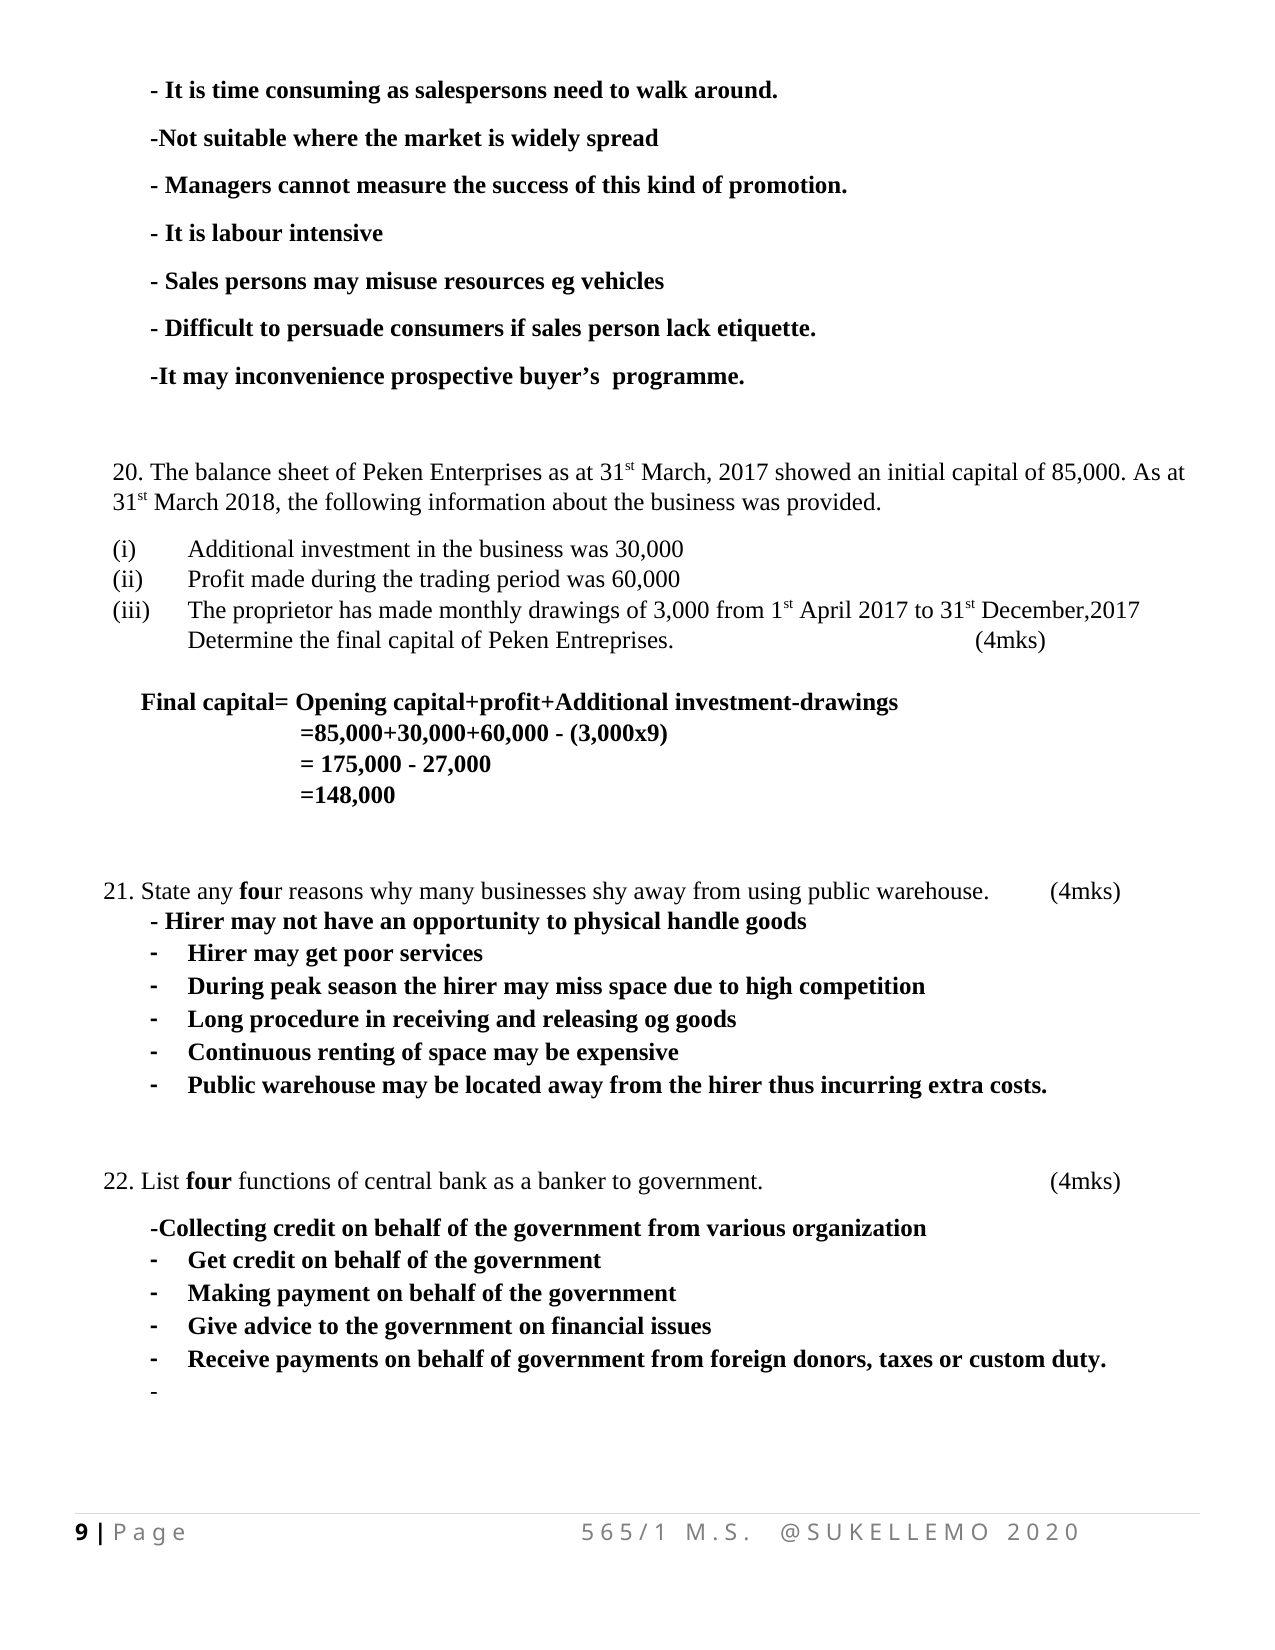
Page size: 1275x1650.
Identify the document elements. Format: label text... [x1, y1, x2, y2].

list = 175,000 - 27,000 [300, 749, 1200, 778]
text - It is time consuming as salespersons need to walk around. [75, 75, 1200, 104]
text 22. List four functions of central bank as a banker to government. (4mks) [103, 1166, 1200, 1195]
list Determine the final capital of Peken Entreprises. (4mks) [187, 625, 1200, 654]
text -It may inconvenience prospective buyer’s programme. [75, 361, 1200, 390]
list =148,000 [300, 781, 1200, 809]
list Profit made during the trading period was 60,000 [112, 564, 1200, 593]
list During peak season the hirer may miss space due to high competition [150, 970, 1200, 1001]
list Give advice to the government on financial issues [150, 1310, 1200, 1341]
list Making payment on behalf of the government [150, 1277, 1200, 1308]
list Long procedure in receiving and releasing og goods [150, 1003, 1200, 1034]
list -Collecting credit on behalf of the government from various organization [150, 1213, 1200, 1242]
list The proprietor has made monthly drawings of 3,000 from 1st April 2017 to 31st December,2017 [112, 595, 1200, 624]
list - Hirer may not have an opportunity to physical handle goods [150, 906, 1200, 935]
list =85,000+30,000+60,000 - (3,000x9) [300, 718, 1200, 747]
text -Not suitable where the market is widely spread [75, 123, 1200, 151]
list State any four reasons why many businesses shy away from using public warehouse. (4mks) [103, 876, 1200, 905]
text - Managers cannot measure the success of this kind of promotion. [75, 170, 1200, 199]
list Public warehouse may be located away from the hirer thus incurring extra costs. [150, 1069, 1200, 1100]
list Receive payments on behalf of government from foreign donors, taxes or custom duty. [150, 1343, 1200, 1374]
list Final capital= Opening capital+profit+Additional investment-drawings [141, 687, 1200, 716]
list Get credit on behalf of the government [150, 1244, 1200, 1275]
list Additional investment in the business was 30,000 [112, 534, 1200, 563]
list Hirer may get poor services [150, 937, 1200, 968]
text 20. The balance sheet of Peken Enterprises as at 31st March, 2017 showed an initial capital of 85,000. As at 31st March 2018, the following information about the business was provided. [112, 457, 1200, 516]
text - Difficult to persuade consumers if sales person lack etiquette. [75, 313, 1200, 342]
text - It is labour intensive [75, 218, 1200, 247]
text - Sales persons may misuse resources eg vehicles [75, 266, 1200, 294]
list Continuous renting of space may be expensive [150, 1036, 1200, 1067]
